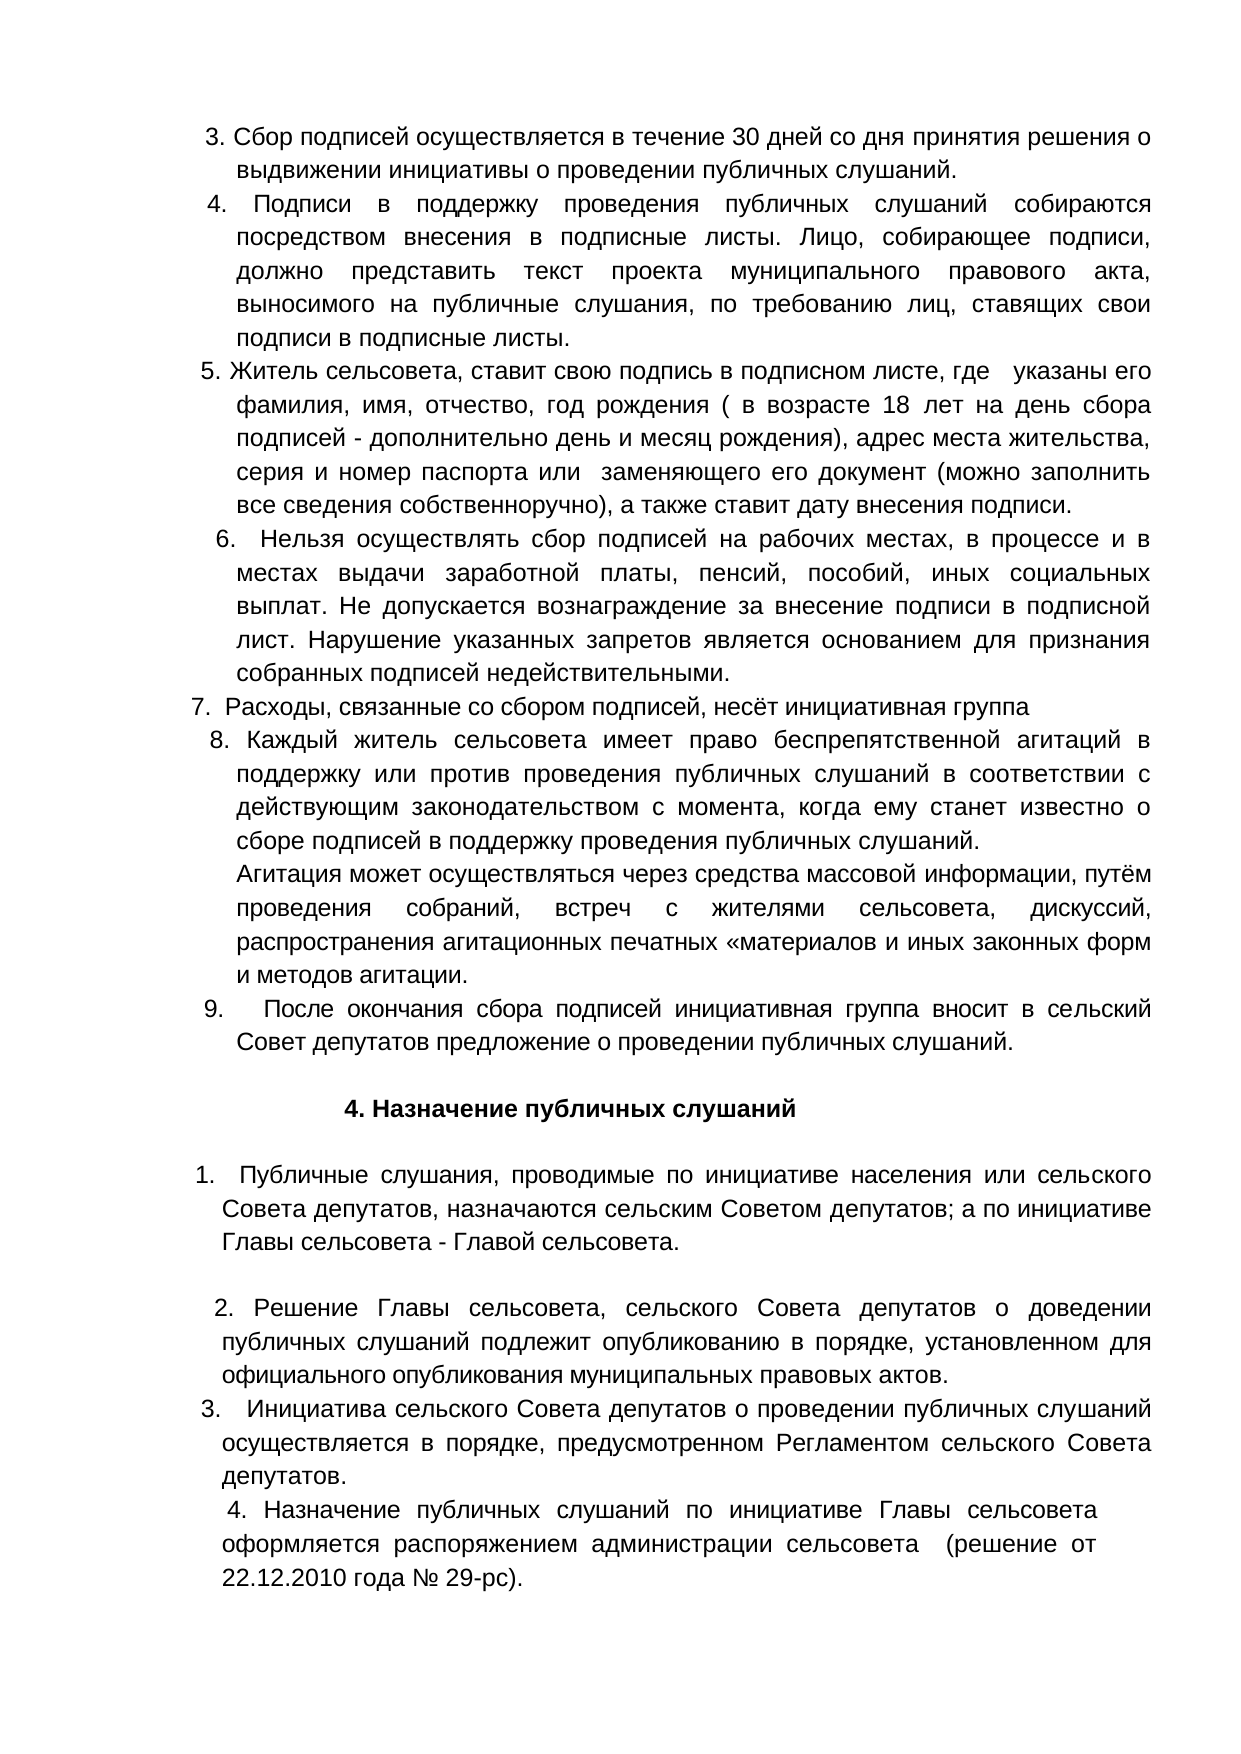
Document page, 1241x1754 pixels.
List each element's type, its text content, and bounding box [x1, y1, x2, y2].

text 5. Житель сельсовета, ставит свою подпись в подписном листе, где указаны его фамилия, имя, отчество, год рождения ( в возрасте 18 лет на день сбора подписей - дополнительно день и месяц рождения), адрес места жительства, серия и номер паспорта или заменяющего его документ (можно заполнить все сведения собственноручно), а также ставит дату внесения подписи. [177, 353, 1152, 521]
text 9. После окончания сбора подписей инициативная группа вносит в сельский Совет депутатов предложение о проведении публичных слушаний. [177, 990, 1152, 1057]
text Агитация может осуществляться через средства массовой информации, путём проведения собраний, встреч с жителями сельсовета, дискуссий, распространения агитационных печатных «материалов и иных законных форм и методов агитации. [236, 856, 1152, 990]
text 3. Сбор подписей осуществляется в течение 30 дней со дня принятия решения о выдвижении инициативы о проведении публичных слушаний. [177, 118, 1152, 185]
text 2. Решение Главы сельсовета, сельского Совета депутатов о доведении публичных слушаний подлежит опубликованию в порядке, установленном для официального опубликования муниципальных правовых актов. [195, 1290, 1152, 1391]
text 1. Публичные слушания, проводимые по инициативе населения или сельского Совета депутатов, назначаются сельским Советом депутатов; а по инициативе Главы сельсовета - Главой сельсовета. [195, 1157, 1152, 1257]
text 4. Назначение публичных слушаний [344, 1091, 1152, 1124]
text 3. Инициатива сельского Совета депутатов о проведении публичных слушаний осуществляется в порядке, предусмотренном Регламентом сельского Совета депутатов. [192, 1391, 1152, 1491]
text 4. Подписи в поддержку проведения публичных слушаний собираются посредством внесения в подписные листы. Лицо, собирающее подписи, должно представить текст проекта муниципального правового акта, выносимого на публичные слушания, по требованию лиц, ставящих свои подписи в подписные листы. [207, 185, 1152, 353]
text 6. Нельзя осуществлять сбор подписей на рабочих местах, в процессе и в местах выдачи заработной платы, пенсий, пособий, иных социальных выплат. Не допускается вознаграждение за внесение подписи в подписной лист. Нарушение указанных запретов является основанием для признания собранных подписей недействительными. [192, 521, 1152, 688]
text 7. Расходы, связанные со сбором подписей, несёт инициативная группа [177, 688, 1152, 722]
text 8. Каждый житель сельсовета имеет право беспрепятственной агитаций в поддержку или против проведения публичных слушаний в соответствии с действующим законодательством с момента, когда ему станет известно о сборе подписей в поддержку проведения публичных слушаний. [177, 722, 1152, 856]
text 4. Назначение публичных слушаний по инициативе Главы сельсовета оформляется распоряжением администрации сельсовета (решение от 22.12.2010 года № 29-рс). [177, 1491, 1098, 1593]
